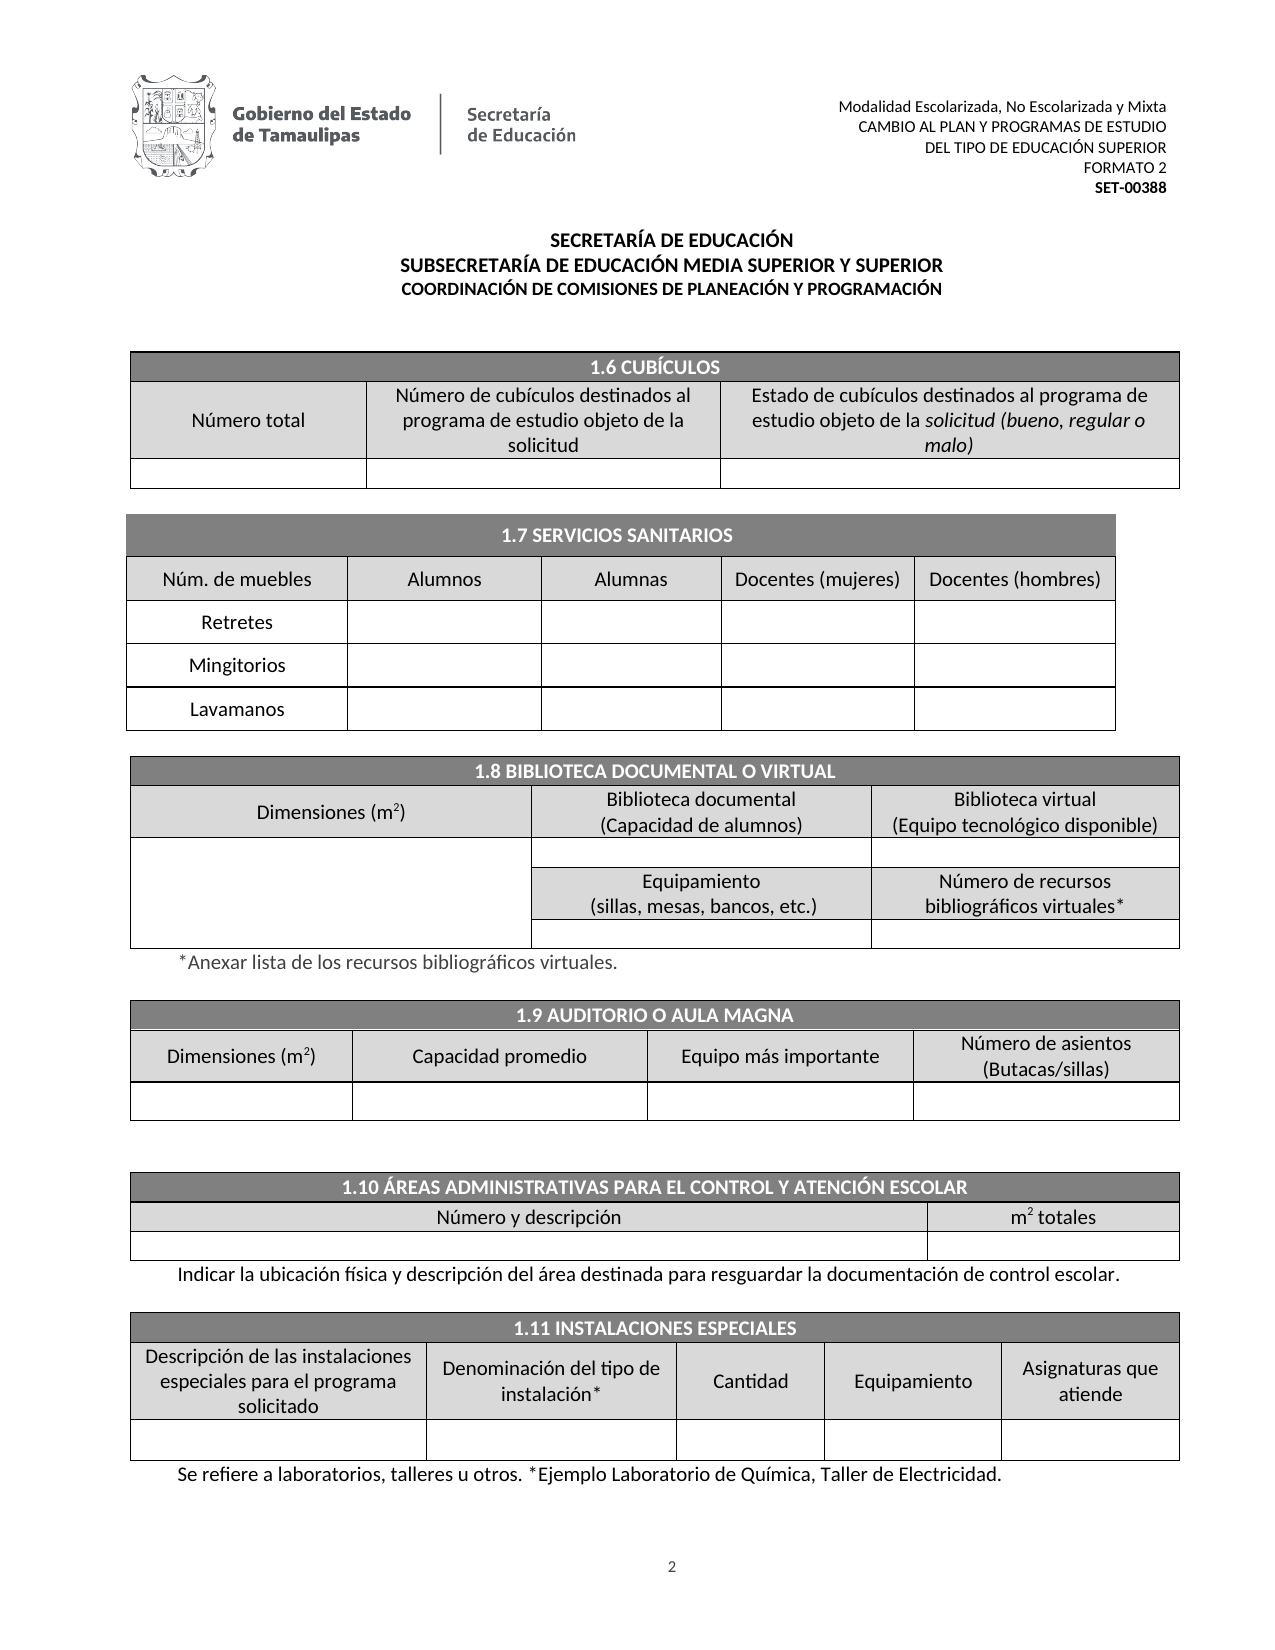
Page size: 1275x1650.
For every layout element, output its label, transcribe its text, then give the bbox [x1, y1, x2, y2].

table_cell [872, 838, 1179, 867]
table_cell Dimensiones (m2) [131, 1031, 352, 1081]
table_cell Biblioteca documental (Capacidad de alumnos) [532, 786, 871, 837]
table_cell Número y descripción [131, 1203, 927, 1231]
table_cell Estado de cubículos destinados al programa de estudio objeto de la solicitud (bueno, regular o malo) [721, 382, 1179, 458]
table_cell [914, 1083, 1179, 1120]
table_cell Descripción de las instalaciones especiales para el programa solicitado [131, 1343, 426, 1419]
table_cell Retretes [127, 601, 347, 643]
table_cell Alumnas [542, 557, 721, 600]
table_cell [648, 1083, 913, 1120]
table_cell Dimensiones (m2) [131, 786, 531, 837]
table_cell [348, 601, 541, 643]
table_cell [348, 644, 541, 686]
table_cell [131, 1420, 426, 1460]
table_cell Capacidad promedio [353, 1031, 647, 1081]
table_cell [915, 688, 1115, 729]
picture [131, 75, 575, 177]
table_header 1.6 CUBÍCULOS [131, 353, 1179, 381]
text *Anexar lista de los recursos bibliográficos virtuales. [177, 949, 1167, 974]
table_header 1.10 ÁREAS ADMINISTRATIVAS PARA EL CONTROL Y ATENCIÓN ESCOLAR [131, 1173, 1179, 1201]
table_cell Mingitorios [127, 644, 347, 686]
table_cell Docentes (mujeres) [722, 557, 914, 600]
table_cell [825, 1420, 1001, 1460]
table_cell Número de recursos bibliográficos virtuales* [872, 868, 1179, 919]
table_header 1.9 AUDITORIO O AULA MAGNA [131, 1001, 1179, 1029]
table_cell Número total [131, 382, 366, 458]
table_cell [131, 1232, 927, 1260]
table_cell [1002, 1420, 1179, 1460]
table_cell Denominación del tipo de instalación* [427, 1343, 676, 1419]
table_cell Equipamiento (sillas, mesas, bancos, etc.) [532, 868, 871, 919]
table_cell [722, 601, 914, 643]
table_cell [131, 1083, 352, 1120]
table_cell [872, 920, 1179, 948]
table_cell [542, 644, 721, 686]
table_cell [131, 838, 531, 948]
table_cell [532, 838, 871, 867]
table_cell Número de cubículos destinados al programa de estudio objeto de la solicitud [367, 382, 720, 458]
table_cell Equipamiento [825, 1343, 1001, 1419]
table_cell [722, 644, 914, 686]
table_cell [427, 1420, 676, 1460]
table_cell Docentes (hombres) [915, 557, 1115, 600]
table_cell Biblioteca virtual (Equipo tecnológico disponible) [872, 786, 1179, 837]
table_cell Alumnos [348, 557, 541, 600]
table_cell m2 totales [928, 1203, 1179, 1231]
table_cell [348, 688, 541, 729]
table_header 1.11 INSTALACIONES ESPECIALES [131, 1313, 1179, 1342]
table_cell [131, 459, 366, 488]
table_cell Equipo más importante [648, 1031, 913, 1081]
text Se refiere a laboratorios, talleres u otros. *Ejemplo Laboratorio de Química, Taller de Electricidad. [177, 1461, 1167, 1486]
table_cell [677, 1420, 824, 1460]
table_cell [542, 601, 721, 643]
table_cell [721, 459, 1179, 488]
table_header 1.7 SERVICIOS SANITARIOS [126, 514, 1116, 556]
table_cell [542, 688, 721, 729]
table_cell Número de asientos (Butacas/sillas) [914, 1031, 1179, 1081]
table_cell [915, 601, 1115, 643]
table_cell Núm. de muebles [127, 557, 347, 600]
table_cell [928, 1232, 1179, 1260]
table_cell Asignaturas que atiende [1002, 1343, 1179, 1419]
table_cell Cantidad [677, 1343, 824, 1419]
table_cell [532, 920, 871, 948]
table_cell Lavamanos [127, 688, 347, 729]
table_cell [353, 1083, 647, 1120]
table_cell [367, 459, 720, 488]
table_header 1.8 BIBLIOTECA DOCUMENTAL O VIRTUAL [131, 757, 1179, 785]
text Indicar la ubicación física y descripción del área destinada para resguardar la documentación de control escolar. [177, 1261, 1167, 1287]
table_cell [722, 688, 914, 729]
table_cell [915, 644, 1115, 686]
